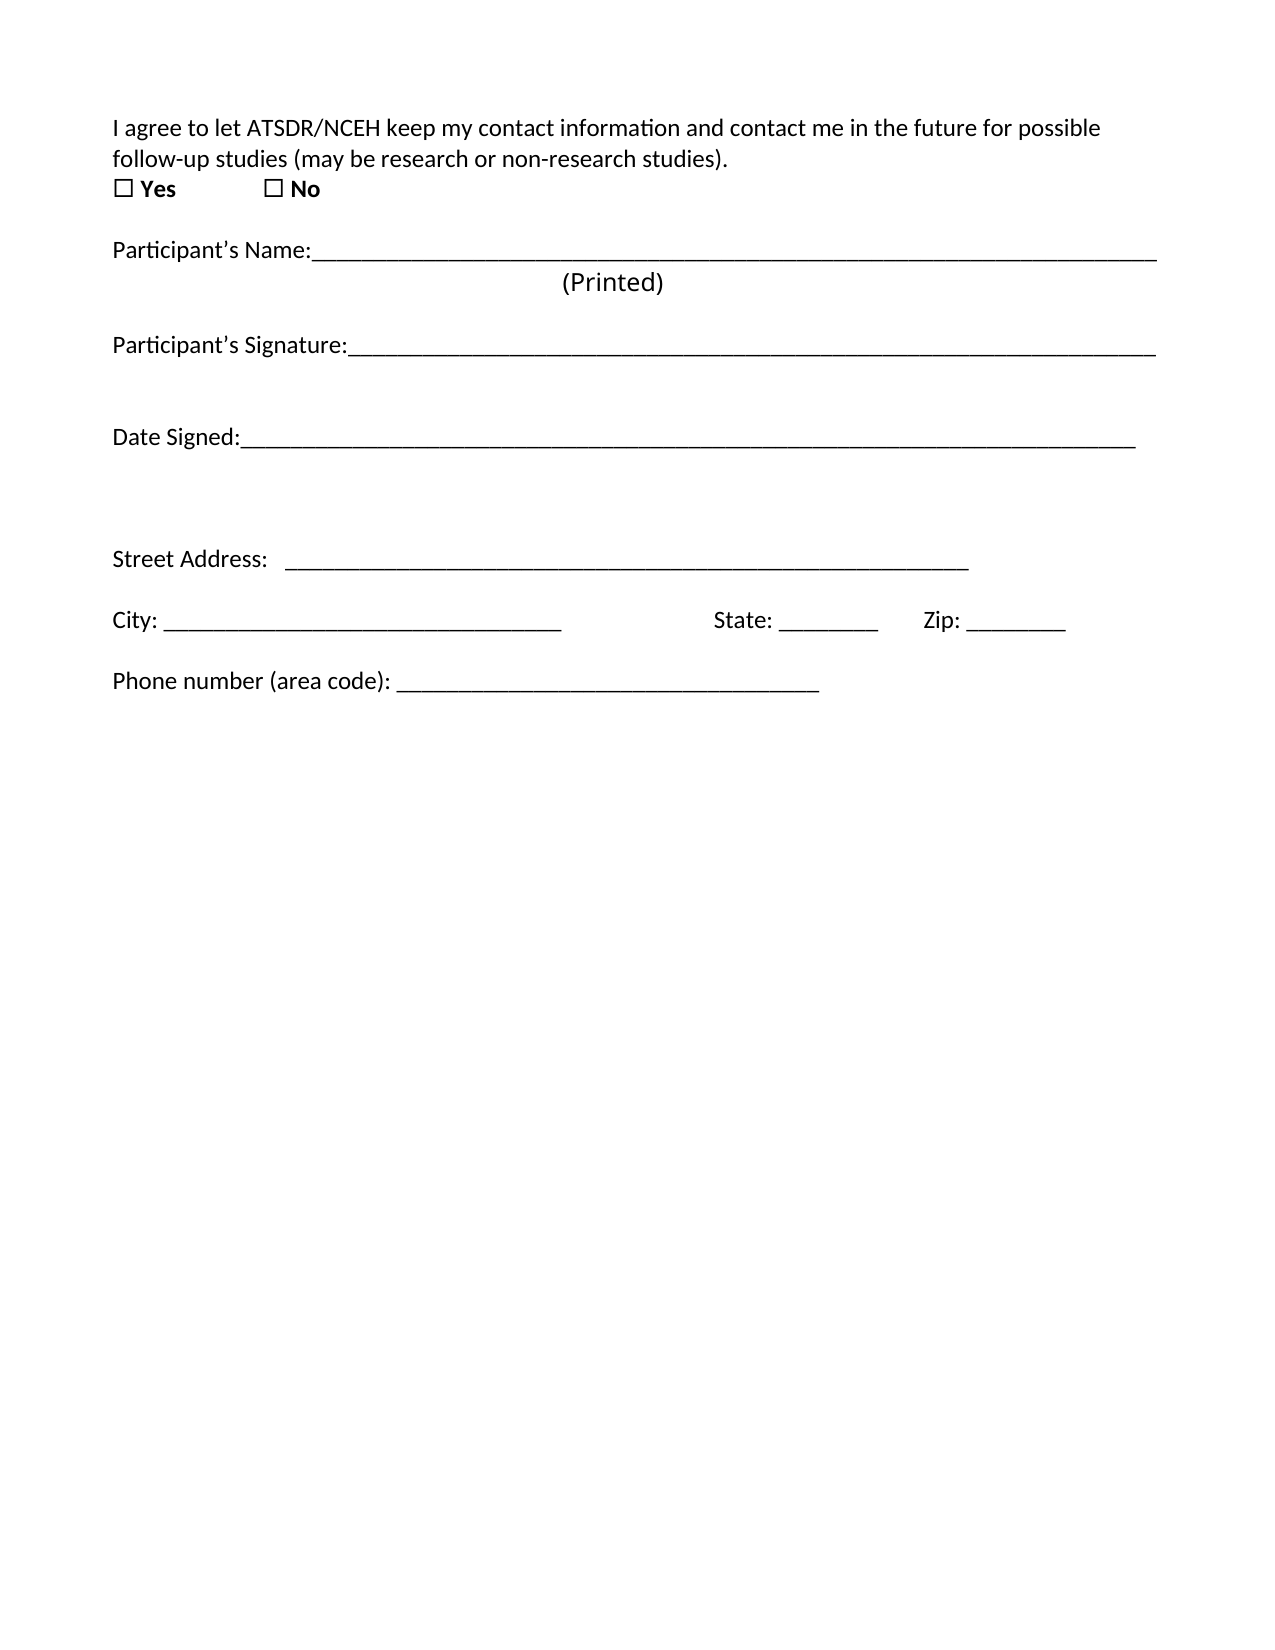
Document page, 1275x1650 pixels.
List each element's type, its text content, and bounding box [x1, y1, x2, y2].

text Yes No [112, 173, 1162, 204]
text (Printed) [112, 265, 1162, 299]
text Phone number (area code): __________________________________ [112, 665, 1162, 696]
text I agree to let ATSDR/NCEH keep my contact information and contact me in the future for possible follow-up studies (may be research or non-research studies). [112, 112, 1162, 173]
text Participant’s Name:____________________________________________________________________ [112, 234, 1162, 265]
text Street Address: _______________________________________________________ [112, 543, 1162, 574]
text Participant’s Signature:_________________________________________________________________ [112, 330, 1162, 360]
text City: ________________________________ State: ________ Zip: ________ [112, 604, 1162, 635]
text Date Signed:________________________________________________________________________ [112, 421, 1162, 452]
